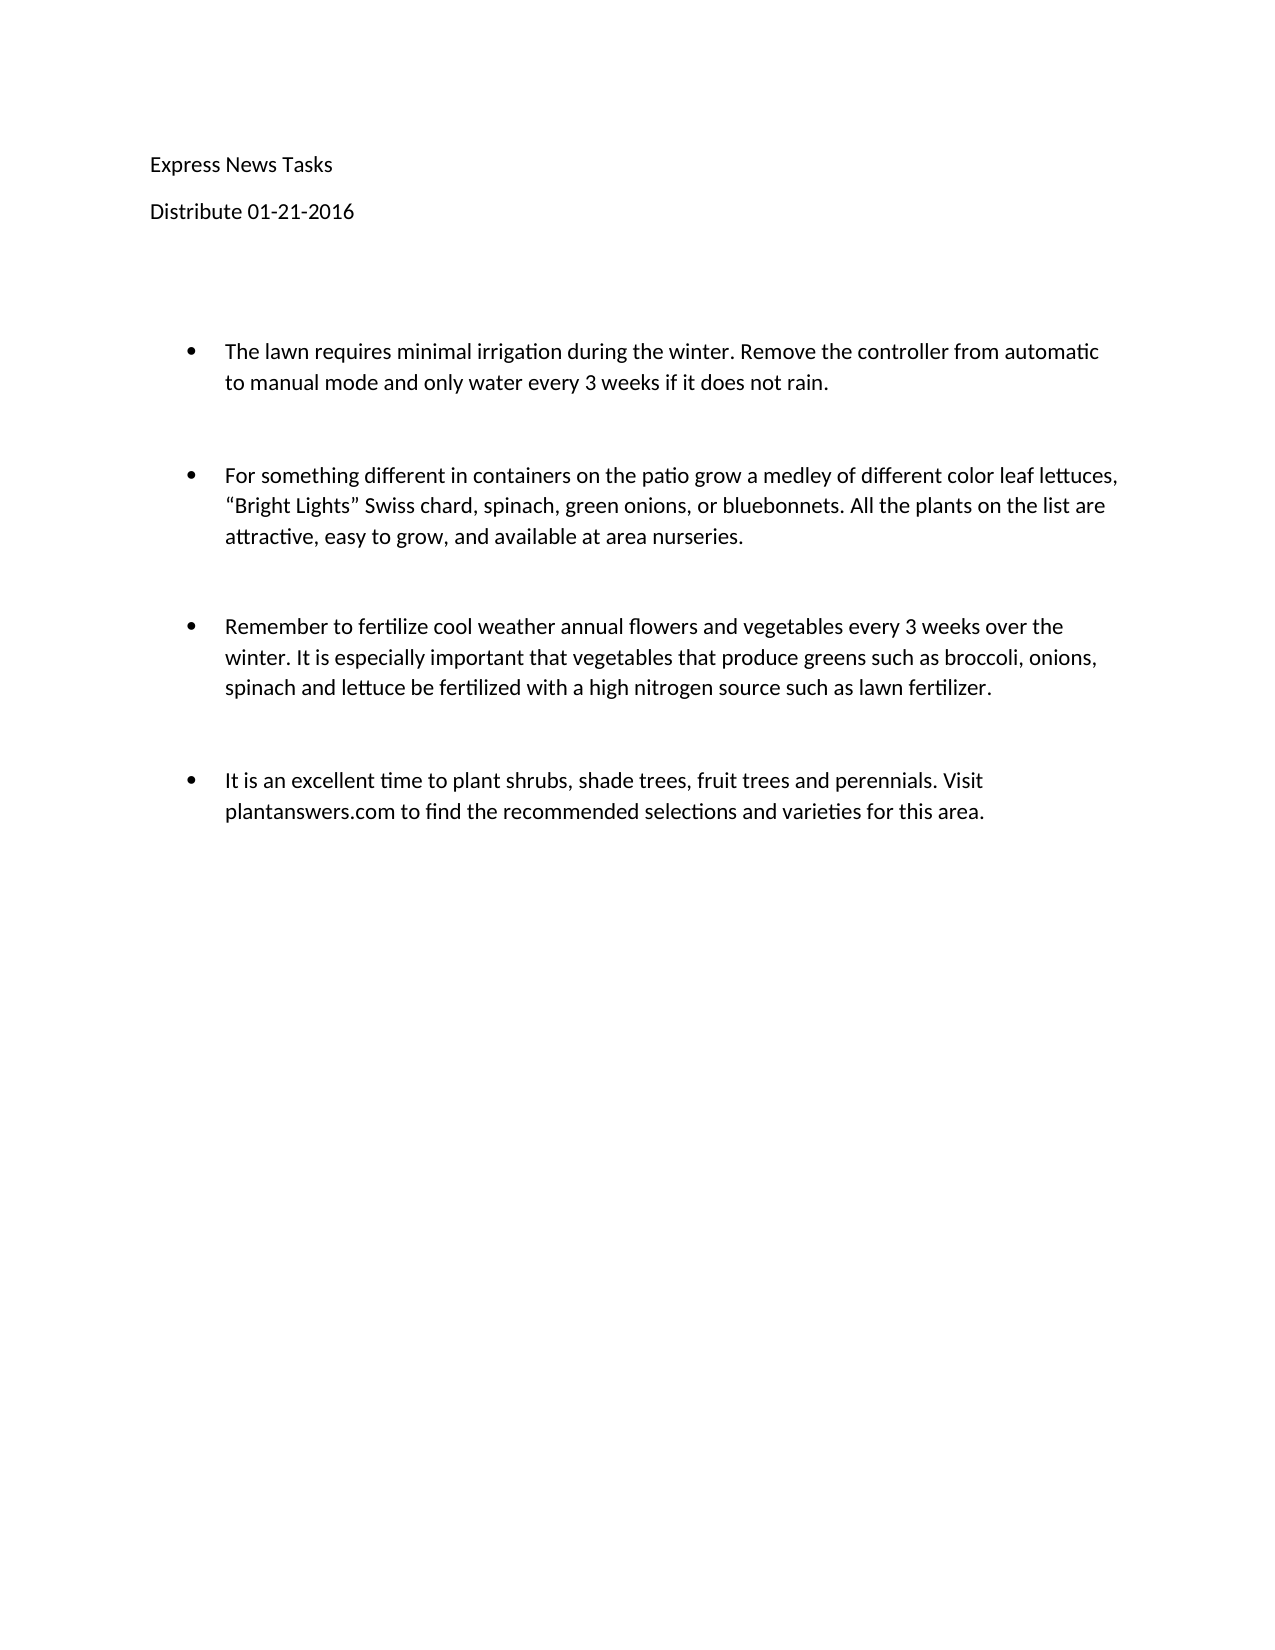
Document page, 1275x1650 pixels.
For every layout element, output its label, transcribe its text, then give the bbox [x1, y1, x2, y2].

text Distribute 01-21-2016 [150, 197, 1125, 225]
list Remember to fertilize cool weather annual flowers and vegetables every 3 weeks over the winter. It is especially important that vegetables that produce greens such as broccoli, onions, spinach and lettuce be fertilized with a high nitrogen source such as lawn fertilizer. [187, 612, 1125, 701]
list It is an excellent time to plant shrubs, shade trees, fruit trees and perennials. Visit plantanswers.com to find the recommended selections and varieties for this area. [187, 767, 1125, 825]
list The lawn requires minimal irrigation during the winter. Remove the controller from automatic to manual mode and only water every 3 weeks if it does not rain. [187, 337, 1125, 396]
text Express News Tasks [150, 150, 1125, 178]
list For something different in containers on the patio grow a medley of different color leaf lettuces, “Bright Lights” Swiss chard, spinach, green onions, or bluebonnets. All the plants on the list are attractive, easy to grow, and available at area nurseries. [187, 461, 1125, 550]
